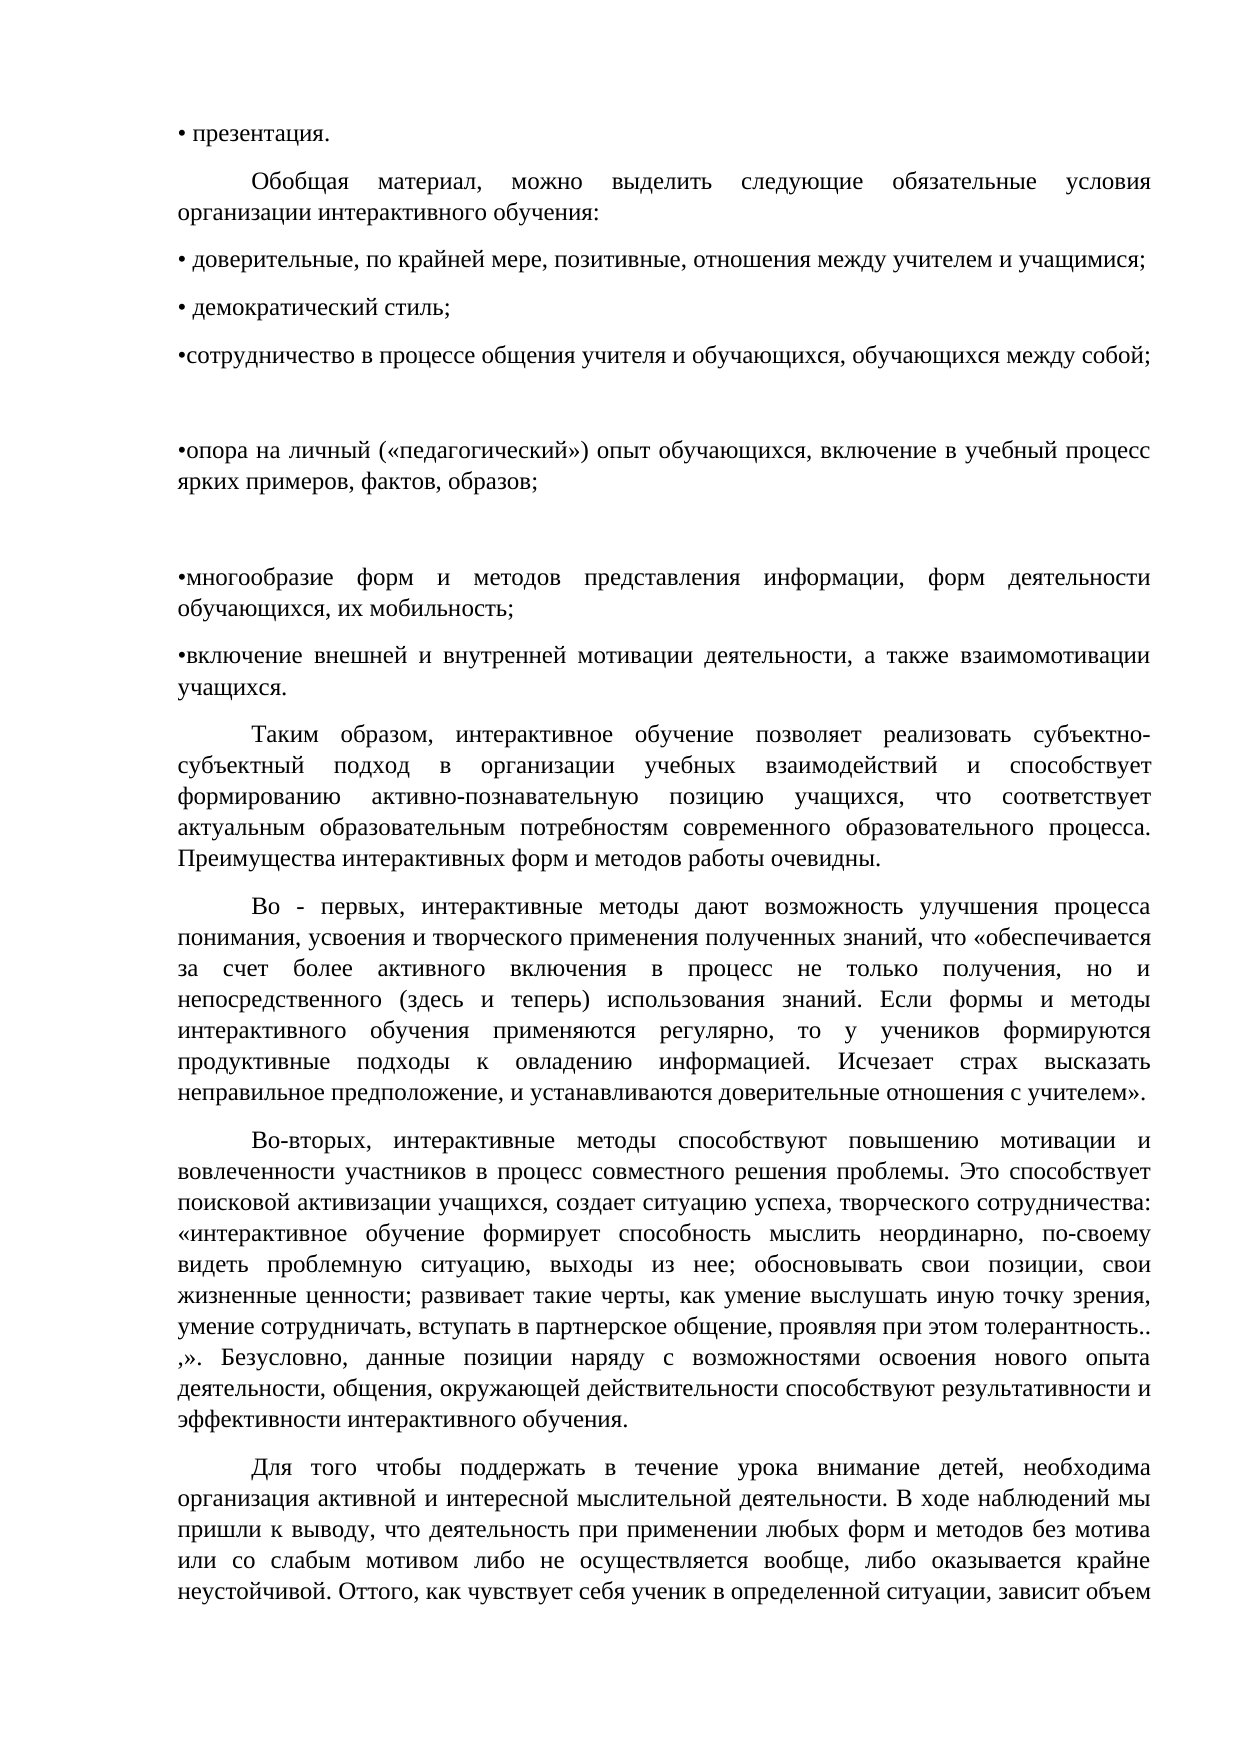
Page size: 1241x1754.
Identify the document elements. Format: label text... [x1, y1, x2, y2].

text •включение внешней и внутренней мотивации деятельности, а также взаимомотивации учащихся. [177, 641, 1152, 700]
text Обобщая материал, можно выделить следующие обязательные условия организации интерактивного обучения: [177, 166, 1152, 226]
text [177, 1452, 1152, 1605]
text Во - первых, интерактивные методы дают возможность улучшения процесса понимания, усвоения и творческого применения полученных знаний, что «обеспечивается за счет более активного включения в процесс не только получения, но и непосредственного (здесь и теперь) использования знаний. Если формы и методы интерактивного обучения применяются регулярно, то у учеников формируются продуктивные подходы к овладению информацией. Исчезает страх высказать неправильное предположение, и устанавливаются доверительные отношения с учителем». [177, 891, 1152, 1106]
text •сотрудничество в процессе общения учителя и обучающихся, обучающихся между собой; [177, 340, 1152, 369]
text • доверительные, по крайней мере, позитивные, отношения между учителем и учащимися; [177, 244, 1152, 273]
text •опора на личный («педагогический») опыт обучающихся, включение в учебный процесс ярких примеров, фактов, образов; [177, 435, 1152, 495]
text •многообразие форм и методов представления информации, форм деятельности обучающихся, их мобильность; [177, 562, 1152, 622]
text • презентация. [177, 118, 1152, 147]
text Во-вторых, интерактивные методы способствуют повышению мотивации и вовлеченности участников в процесс совместного решения проблемы. Это способствует поисковой активизации учащихся, создает ситуацию успеха, творческого сотрудничества: «интерактивное обучение формирует способность мыслить неординарно, по-своему видеть проблемную ситуацию, выходы из нее; обосновывать свои позиции, свои жизненные ценности; развивает такие черты, как умение выслушать иную точку зрения, умение сотрудничать, вступать в партнерское общение, проявляя при этом толерантность.. ,». Безусловно, данные позиции наряду с возможностями освоения нового опыта деятельности, общения, окружающей действительности способствуют результативности и эффективности интерактивного обучения. [177, 1125, 1152, 1433]
text Таким образом, интерактивное обучение позволяет реализовать субъектно-субъектный подход в организации учебных взаимодействий и способствует формированию активно-познавательную позицию учащихся, что соответствует актуальным образовательным потребностям современного образовательного процесса. Преимущества интерактивных форм и методов работы очевидны. [177, 719, 1152, 872]
text • демократический стиль; [177, 292, 1152, 321]
